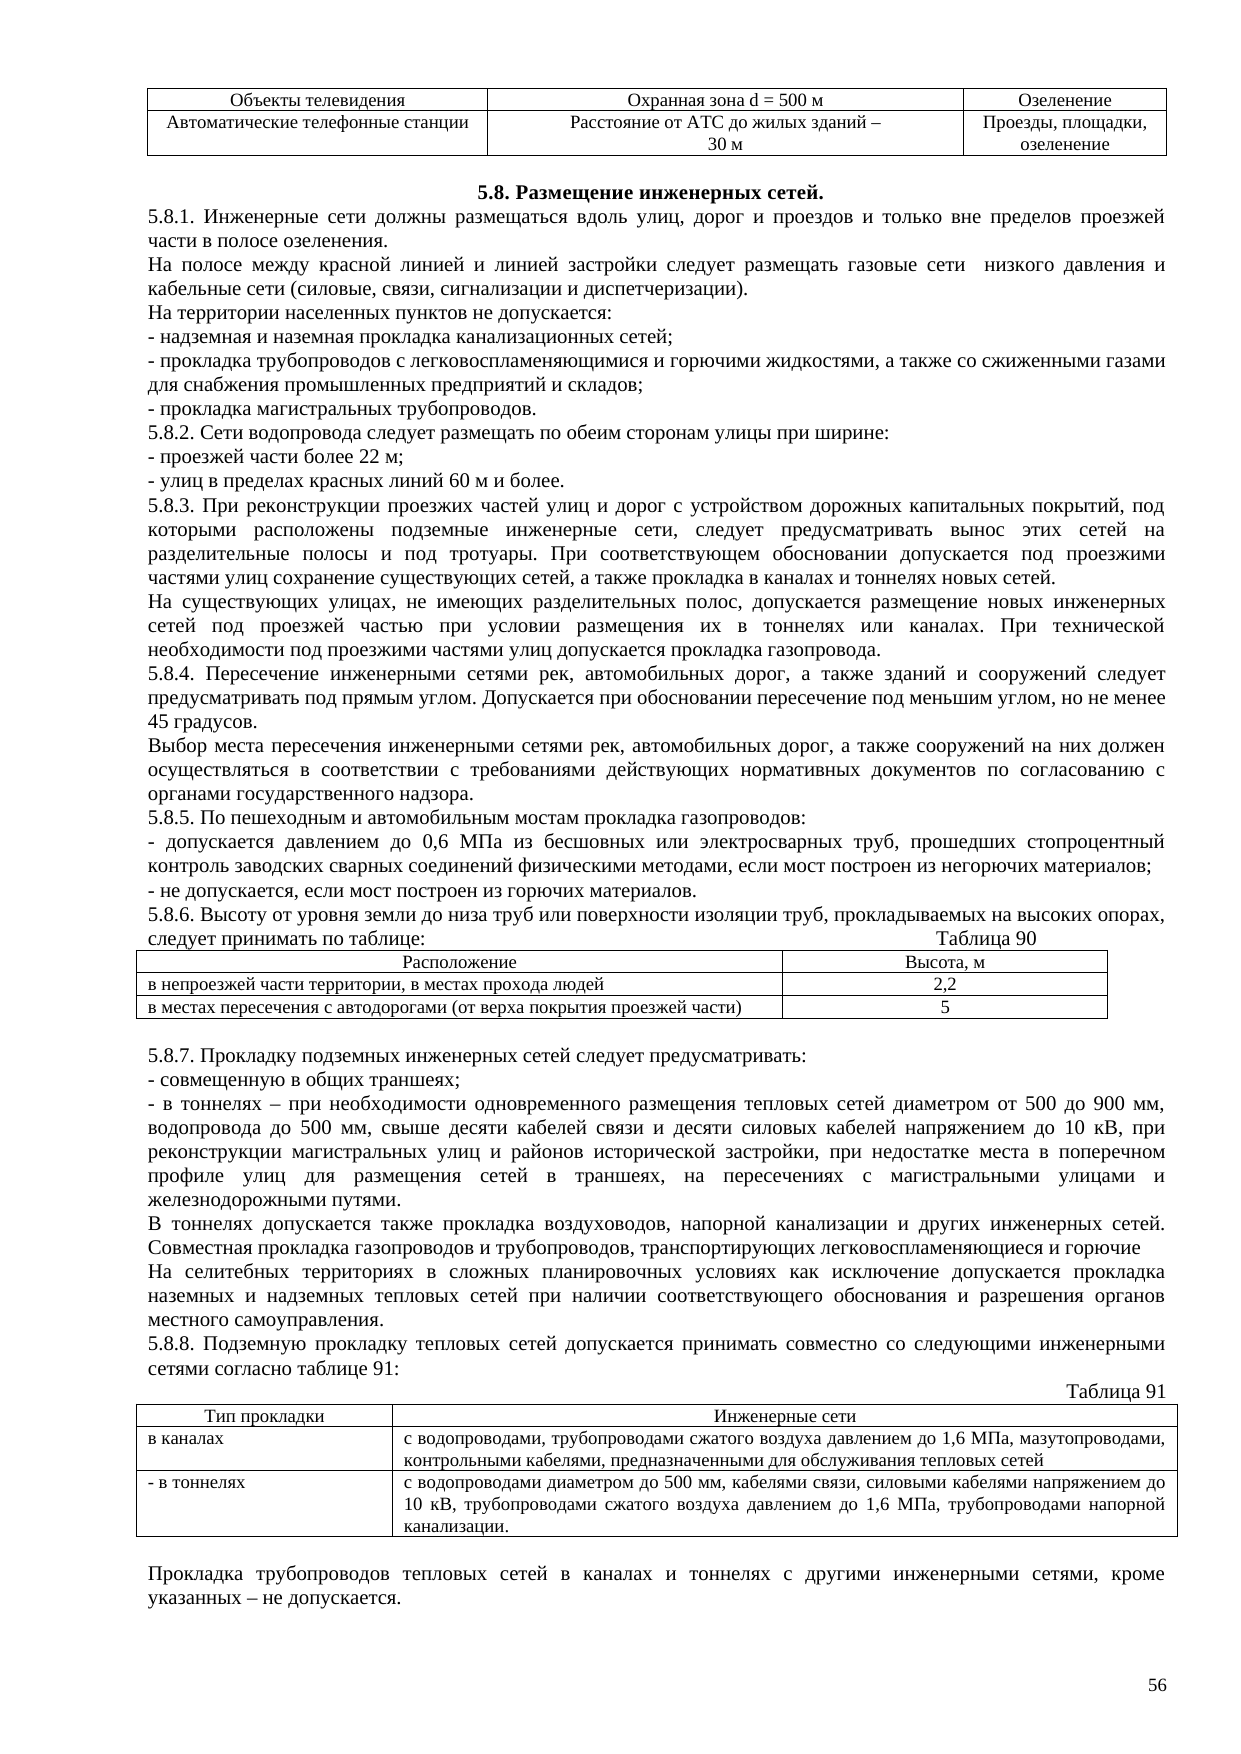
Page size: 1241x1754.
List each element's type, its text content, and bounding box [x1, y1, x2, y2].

text - в тоннелях – при необходимости одновременного размещения тепловых сетей диаметром от 500 до 900 мм, водопровода до 500 мм, свыше десяти кабелей связи и десяти силовых кабелей напряжением до 10 кВ, при реконструкции магистральных улиц и районов исторической застройки, при недостатке места в поперечном профиле улиц для размещения сетей в траншеях, на пересечениях с магистральными улицами и железнодорожными путями. [148, 1091, 1166, 1211]
text - прокладка трубопроводов с легковоспламеняющимися и горючими жидкостями, а также со сжиженными газами для снабжения промышленных предприятий и складов; [148, 348, 1166, 396]
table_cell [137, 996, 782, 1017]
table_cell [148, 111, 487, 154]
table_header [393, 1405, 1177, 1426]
text Таблица 91 [148, 1379, 1166, 1403]
text 5.8.2. Сети водопровода следует размещать по обеим сторонам улицы при ширине: [148, 420, 1166, 444]
text 5.8. Размещение инженерных сетей. [148, 180, 1154, 204]
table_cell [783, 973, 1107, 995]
text Прокладка трубопроводов тепловых сетей в каналах и тоннелях с другими инженерными сетями, кроме указанных – не допускается. [148, 1561, 1166, 1609]
text На полосе между красной линией и линией застройки следует размещать газовые сети низкого давления и кабельные сети (силовые, связи, сигнализации и диспетчеризации). [148, 252, 1166, 300]
text На селитебных территориях в сложных планировочных условиях как исключение допускается прокладка наземных и надземных тепловых сетей при наличии соответствующего обоснования и разрешения органов местного самоуправления. [148, 1259, 1166, 1331]
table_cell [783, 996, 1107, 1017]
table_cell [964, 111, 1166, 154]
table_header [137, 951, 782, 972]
text Выбор места пересечения инженерными сетями рек, автомобильных дорог, а также сооружений на них должен осуществляться в соответствии с требованиями действующих нормативных документов по согласованию с органами государственного надзора. [148, 733, 1166, 805]
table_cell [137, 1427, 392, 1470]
text На территории населенных пунктов не допускается: [148, 300, 1166, 324]
subtitle 5.8.8. Подземную прокладку тепловых сетей допускается принимать совместно со следующими инженерными сетями согласно таблице 91: [148, 1331, 1166, 1379]
text 5.8.4. Пересечение инженерными сетями рек, автомобильных дорог, а также зданий и сооружений следует предусматривать под прямым углом. Допускается при обосновании пересечение под меньшим углом, но не менее 45 градусов. [148, 661, 1166, 733]
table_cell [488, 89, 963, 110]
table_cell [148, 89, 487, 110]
text 5.8.5. По пешеходным и автомобильным мостам прокладка газопроводов: [148, 805, 1166, 829]
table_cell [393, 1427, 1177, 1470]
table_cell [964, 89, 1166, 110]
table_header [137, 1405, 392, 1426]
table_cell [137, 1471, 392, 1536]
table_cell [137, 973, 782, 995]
text - улиц в пределах красных линий и более. [148, 468, 1166, 492]
text В тоннелях допускается также прокладка воздуховодов, напорной канализации и других инженерных сетей. Совместная прокладка газопроводов и трубопроводов, транспортирующих легковоспламеняющиеся и горючие [148, 1211, 1166, 1259]
text - совмещенную в общих траншеях; [148, 1067, 1166, 1091]
text - надземная и наземная прокладка канализационных сетей; [148, 324, 1166, 348]
text - проезжей части более ; [148, 444, 1166, 468]
text 5.8.1. Инженерные сети должны размещаться вдоль улиц, дорог и проездов и только вне пределов проезжей части в полосе озеленения. [148, 204, 1166, 252]
text 5.8.3. При реконструкции проезжих частей улиц и дорог с устройством дорожных капитальных покрытий, под которыми расположены подземные инженерные сети, следует предусматривать вынос этих сетей на разделительные полосы и под тротуары. При соответствующем обосновании допускается под проезжими частями улиц сохранение существующих сетей, а также прокладка в каналах и тоннелях новых сетей. [148, 492, 1166, 589]
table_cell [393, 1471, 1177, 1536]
text 5.8.6. Высоту от уровня земли до низа труб или поверхности изоляции труб, прокладываемых на высоких опорах, следует принимать по таблице: Таблица 90 [148, 902, 1166, 950]
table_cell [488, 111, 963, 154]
text На существующих улицах, не имеющих разделительных полос, допускается размещение новых инженерных сетей под проезжей частью при условии размещения их в тоннелях или каналах. При технической необходимости под проезжими частями улиц допускается прокладка газопровода. [148, 589, 1166, 661]
text - прокладка магистральных трубопроводов. [148, 396, 1166, 420]
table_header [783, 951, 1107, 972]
text - не допускается, если мост построен из горючих материалов. [148, 877, 1166, 902]
list 5.8.7. Прокладку подземных инженерных сетей следует предусматривать: [148, 1043, 1166, 1067]
text - допускается давлением до 0,6 МПа из бесшовных или электросварных труб, прошедших стопроцентный контроль заводских сварных соединений физическими методами, если мост построен из негорючих материалов; [148, 829, 1166, 877]
